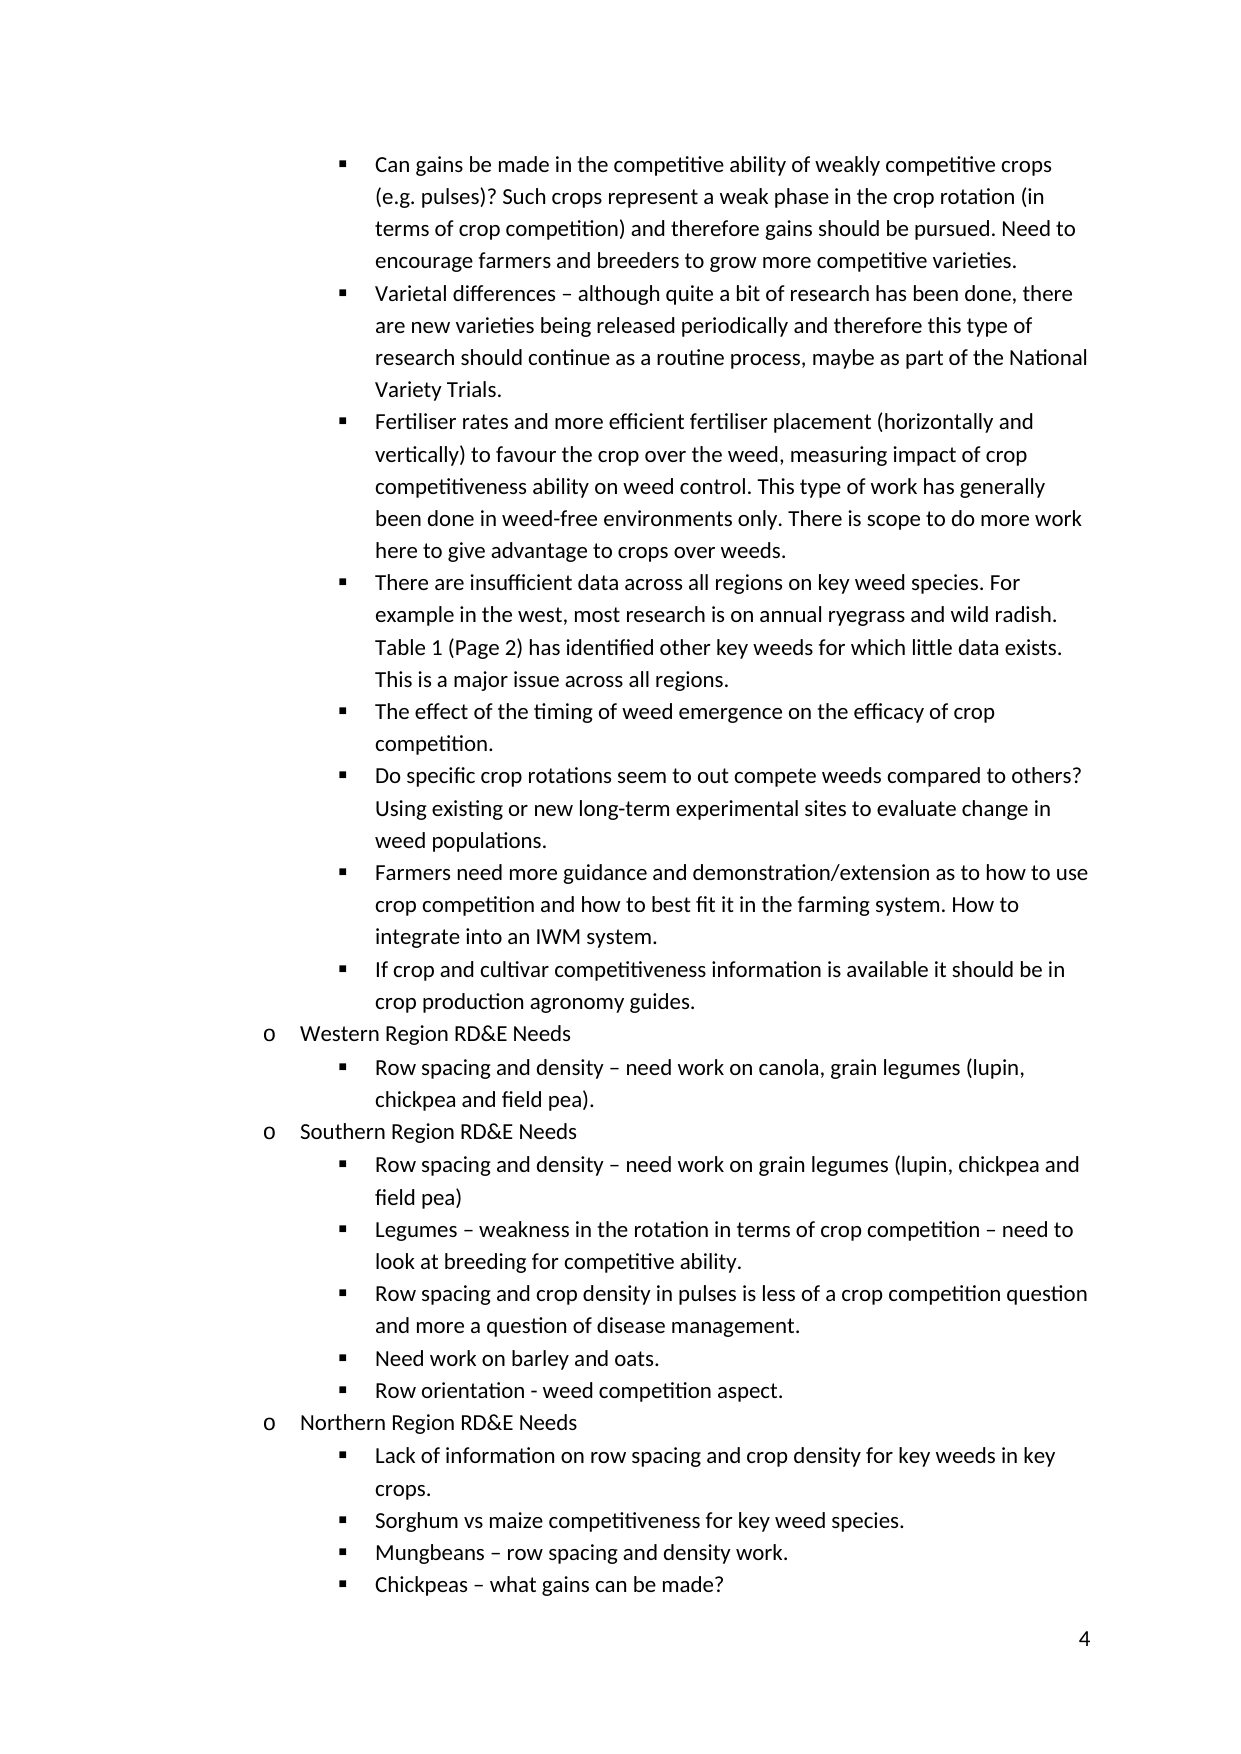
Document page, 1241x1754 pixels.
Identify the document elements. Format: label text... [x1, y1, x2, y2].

list Western Region RD&E Needs [262, 1019, 1090, 1048]
list Fertiliser rates and more efficient fertiliser placement (horizontally and vertically) to favour the crop over the weed, measuring impact of crop competitiveness ability on weed control. This type of work has generally been done in weed-free environments only. There is scope to do more work here to give advantage to crops over weeds. [337, 407, 1090, 564]
list Do specific crop rotations seem to out compete weeds compared to others? Using existing or new long-term experimental sites to evaluate change in weed populations. [337, 762, 1090, 854]
list Row spacing and crop density in pulses is less of a crop competition question and more a question of disease management. [337, 1279, 1090, 1339]
list Northern Region RD&E Needs [262, 1408, 1090, 1437]
list Legumes – weakness in the rotation in terms of crop competition – need to look at breeding for competitive ability. [337, 1215, 1090, 1275]
list The effect of the timing of weed emergence on the efficacy of crop competition. [337, 697, 1090, 757]
list Sorghum vs maize competitiveness for key weed species. [337, 1506, 1090, 1534]
list Need work on barley and oats. [337, 1344, 1090, 1372]
list Row orientation - weed competition aspect. [337, 1376, 1090, 1404]
list Lack of information on row spacing and crop density for key weeds in key crops. [337, 1442, 1090, 1502]
list Mungbeans – row spacing and density work. [337, 1538, 1090, 1566]
list Can gains be made in the competitive ability of weakly competitive crops (e.g. pulses)? Such crops represent a weak phase in the crop rotation (in terms of crop competition) and therefore gains should be pursued. Need to encourage farmers and breeders to grow more competitive varieties. [337, 150, 1090, 274]
list Farmers need more guidance and demonstration/extension as to how to use crop competition and how to best fit it in the farming system. How to integrate into an IWM system. [337, 858, 1090, 951]
list Chickpeas – what gains can be made? [337, 1570, 1090, 1598]
list Varietal differences – although quite a bit of research has been done, there are new varieties being released periodically and therefore this type of research should continue as a routine process, maybe as part of the National Variety Trials. [337, 279, 1090, 403]
list There are insufficient data across all regions on key weed species. For example in the west, most research is on annual ryegrass and wild radish. Table 1 (Page 2) has identified other key weeds for which little data exists. This is a major issue across all regions. [337, 568, 1090, 693]
list If crop and cultivar competitiveness information is available it should be in crop production agronomy guides. [337, 955, 1090, 1015]
list Row spacing and density – need work on canola, grain legumes (lupin, chickpea and field pea). [337, 1053, 1090, 1113]
list Southern Region RD&E Needs [262, 1117, 1090, 1146]
list Row spacing and density – need work on grain legumes (lupin, chickpea and field pea) [337, 1151, 1090, 1211]
